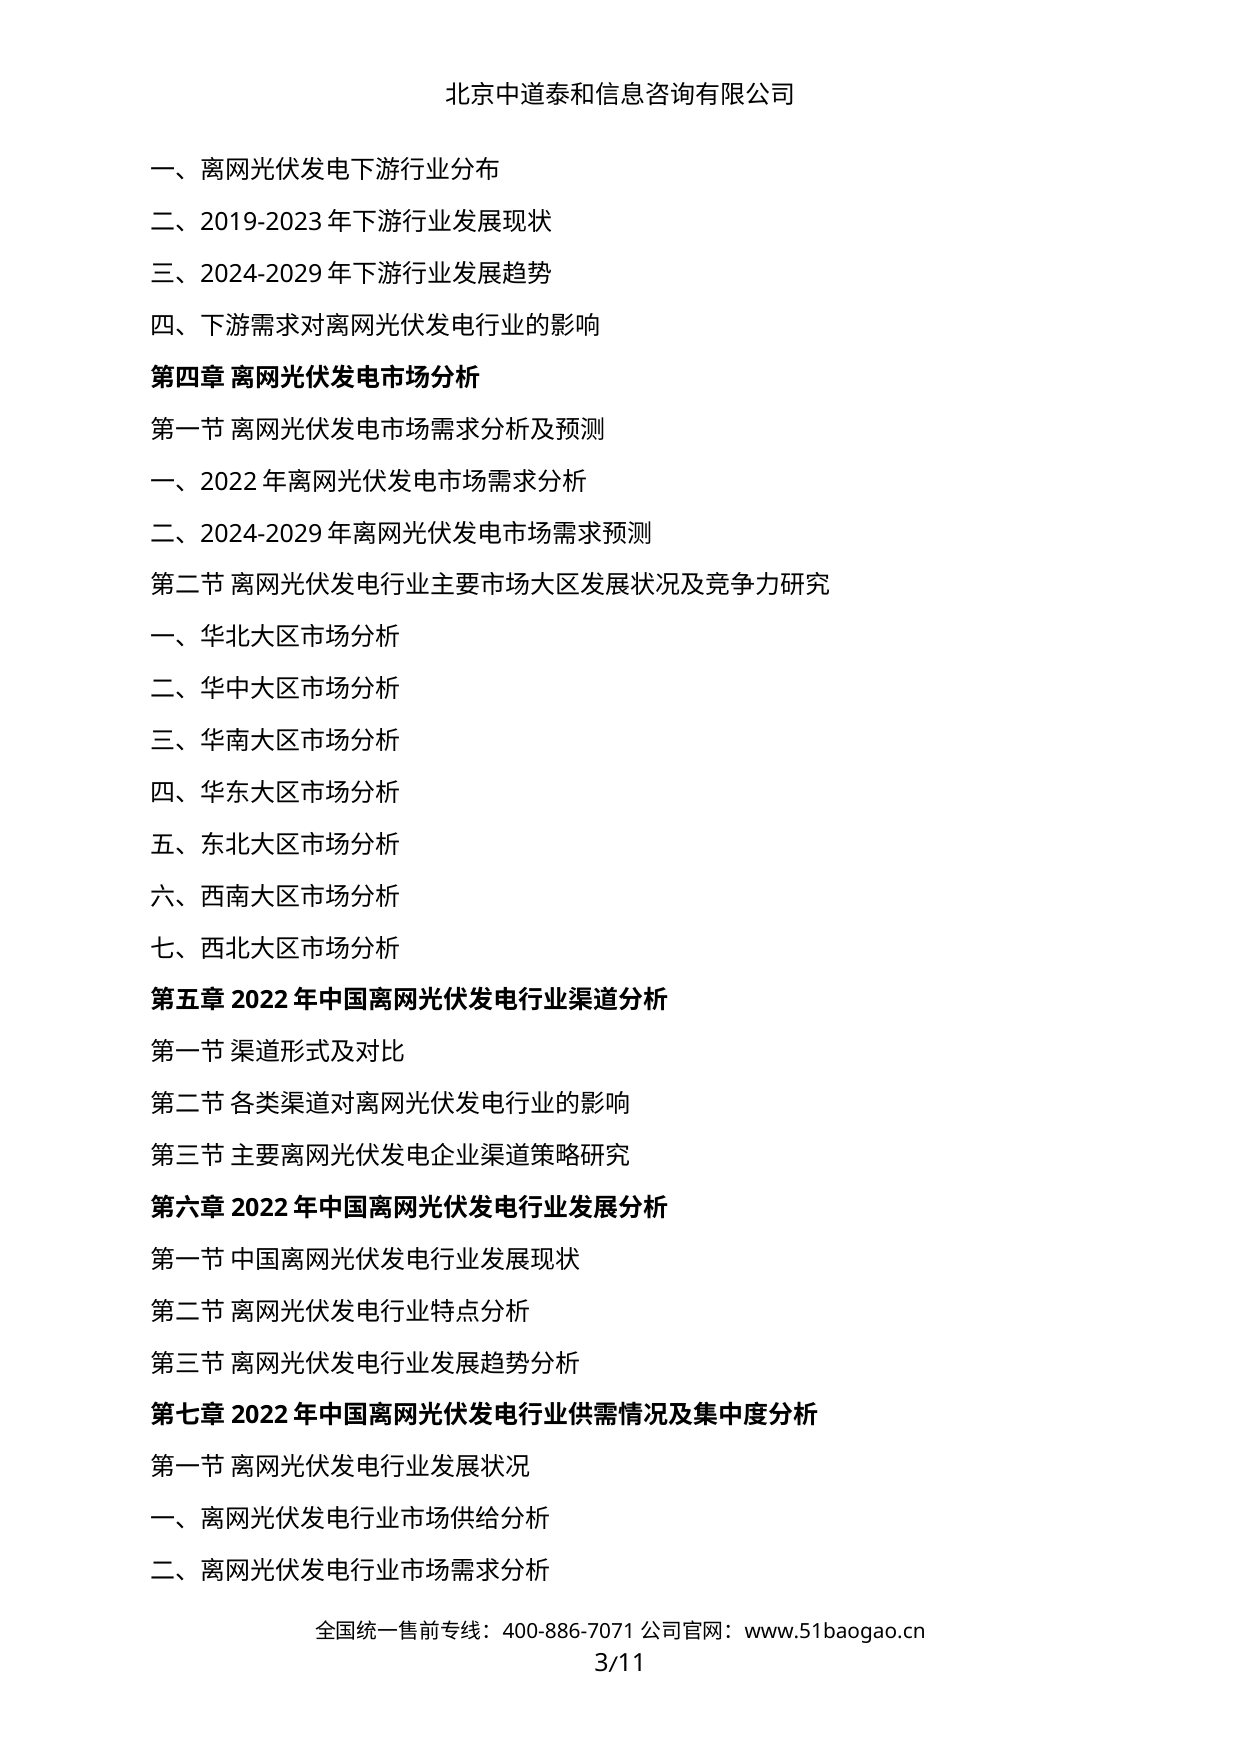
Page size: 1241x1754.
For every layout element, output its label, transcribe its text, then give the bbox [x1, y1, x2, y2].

text 一、离网光伏发电下游行业分布 [150, 150, 1090, 186]
text 第一节 渠道形式及对比 [150, 1032, 1090, 1068]
text 二、2019-2023年下游行业发展现状 [150, 202, 1090, 238]
text 四、下游需求对离网光伏发电行业的影响 [150, 306, 1090, 342]
text 六、西南大区市场分析 [150, 876, 1090, 912]
text 一、华北大区市场分析 [150, 617, 1090, 653]
text 第四章 离网光伏发电市场分析 [150, 357, 1090, 394]
text 第二节 各类渠道对离网光伏发电行业的影响 [150, 1084, 1090, 1120]
text 第一节 离网光伏发电行业发展状况 [150, 1447, 1090, 1483]
text 一、2022年离网光伏发电市场需求分析 [150, 461, 1090, 497]
text 第一节 离网光伏发电市场需求分析及预测 [150, 409, 1090, 446]
text 第一节 中国离网光伏发电行业发展现状 [150, 1239, 1090, 1276]
text 三、华南大区市场分析 [150, 721, 1090, 757]
text 一、离网光伏发电行业市场供给分析 [150, 1499, 1090, 1535]
text 第二节 离网光伏发电行业特点分析 [150, 1291, 1090, 1327]
text 五、东北大区市场分析 [150, 824, 1090, 861]
text 二、离网光伏发电行业市场需求分析 [150, 1551, 1090, 1587]
text 四、华东大区市场分析 [150, 772, 1090, 809]
text 三、2024-2029年下游行业发展趋势 [150, 254, 1090, 290]
text 第二节 离网光伏发电行业主要市场大区发展状况及竞争力研究 [150, 565, 1090, 601]
text 第六章 2022年中国离网光伏发电行业发展分析 [150, 1187, 1090, 1224]
text 二、华中大区市场分析 [150, 669, 1090, 705]
text 二、2024-2029年离网光伏发电市场需求预测 [150, 513, 1090, 549]
text 七、西北大区市场分析 [150, 928, 1090, 964]
text 第三节 主要离网光伏发电企业渠道策略研究 [150, 1136, 1090, 1172]
text 第七章 2022年中国离网光伏发电行业供需情况及集中度分析 [150, 1395, 1090, 1431]
text 第五章 2022年中国离网光伏发电行业渠道分析 [150, 980, 1090, 1016]
text 第三节 离网光伏发电行业发展趋势分析 [150, 1343, 1090, 1379]
